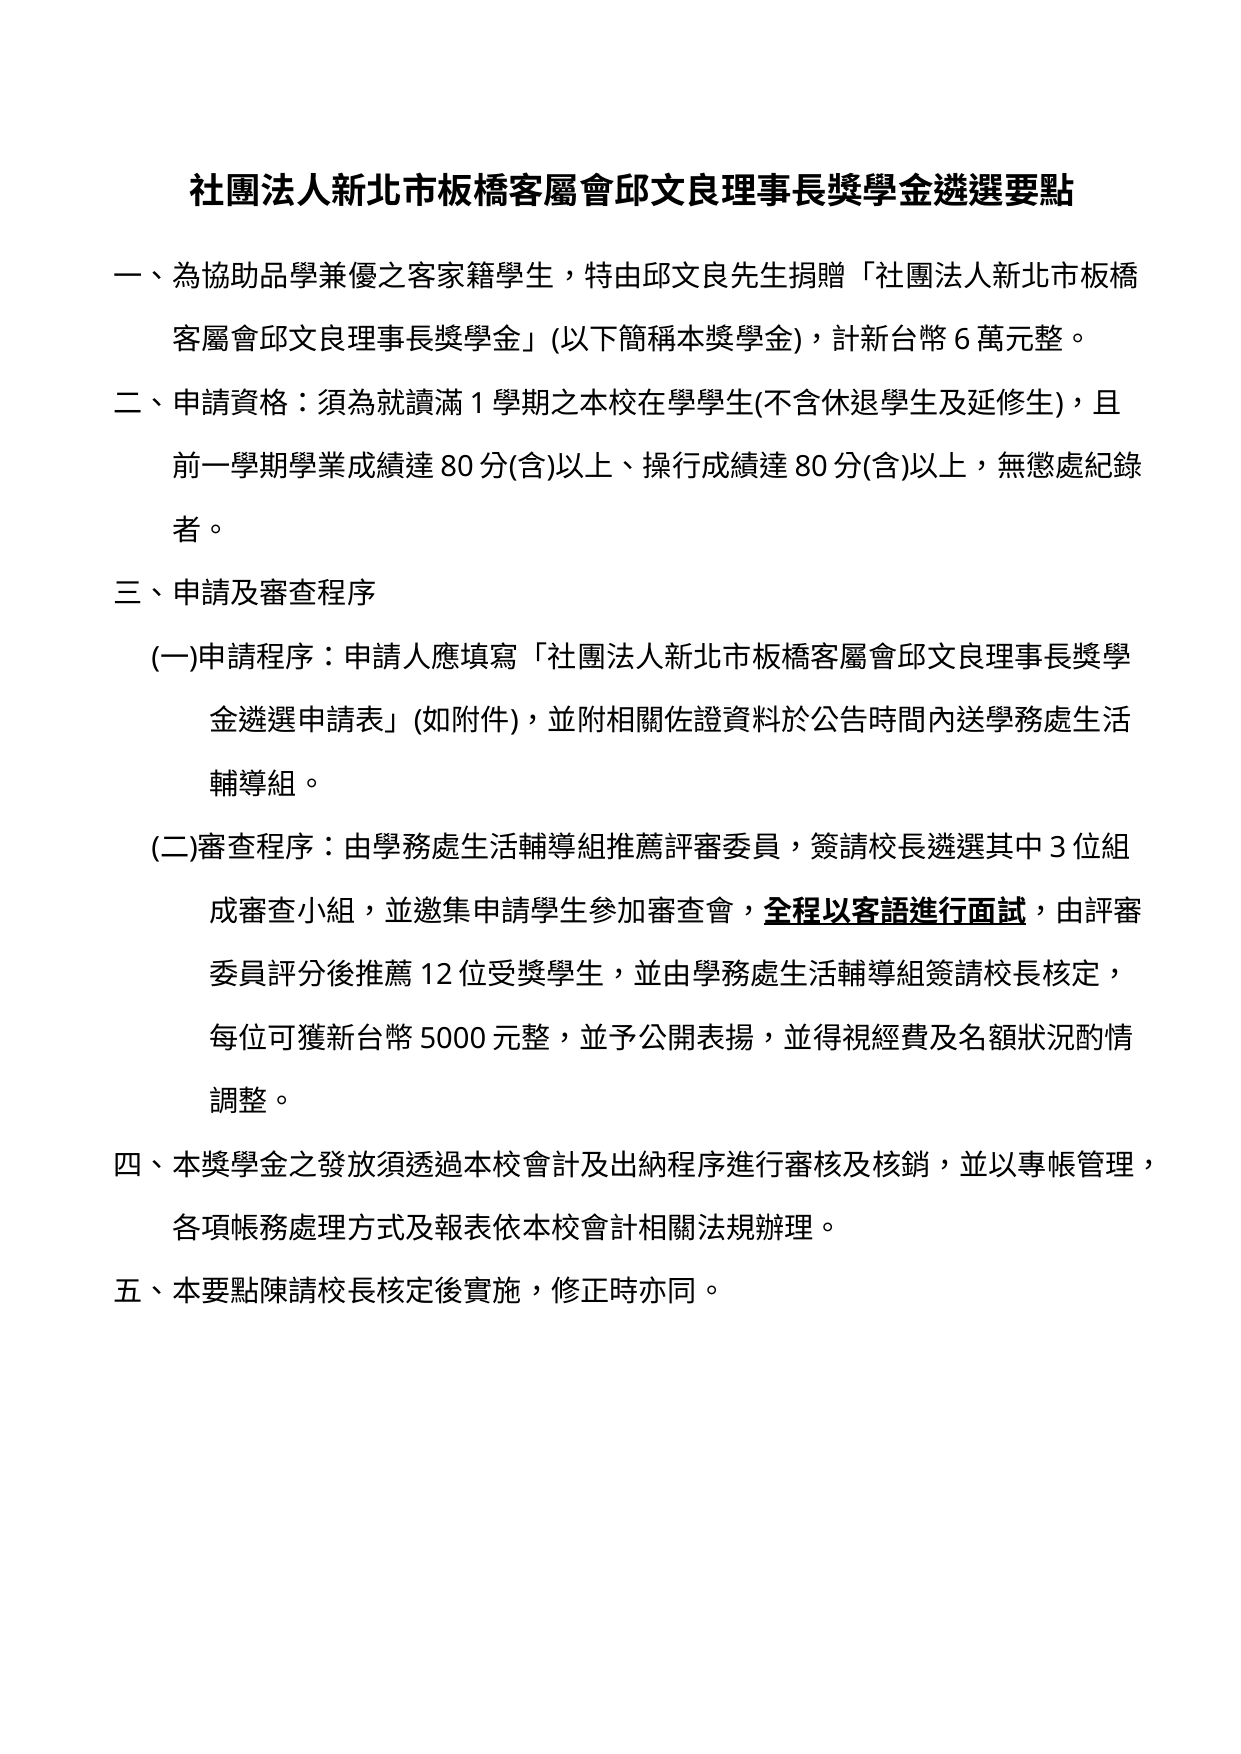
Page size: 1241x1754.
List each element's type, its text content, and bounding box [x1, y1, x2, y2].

text (一)申請程序：申請人應填寫「社團法人新北市板橋客屬會邱文良理事長獎學金遴選申請表」(如附件)，並附相關佐證資料於公告時間內送學務處生活輔導組。 [151, 633, 1151, 802]
text 二、申請資格：須為就讀滿1學期之本校在學學生(不含休退學生及延修生)，且前一學期學業成績達80分(含)以上、操行成績達80分(含)以上，無懲處紀錄者。 [113, 379, 1151, 548]
text (二)審查程序：由學務處生活輔導組推薦評審委員，簽請校長遴選其中3位組成審查小組，並邀集申請學生參加審查會，全程以客語進行面試，由評審委員評分後推薦12位受獎學生，並由學務處生活輔導組簽請校長核定，每位可獲新台幣5000元整，並予公開表揚，並得視經費及名額狀況酌情調整。 [151, 824, 1151, 1120]
text 一、為協助品學兼優之客家籍學生，特由邱文良先生捐贈「社團法人新北市板橋客屬會邱文良理事長獎學金」(以下簡稱本獎學金)，計新台幣6萬元整。 [113, 252, 1151, 358]
text 五、本要點陳請校長核定後實施，修正時亦同。 [113, 1268, 1151, 1310]
text 社團法人新北市板橋客屬會邱文良理事長獎學金遴選要點 [113, 163, 1151, 214]
text 四、本獎學金之發放須透過本校會計及出納程序進行審核及核銷，並以專帳管理，各項帳務處理方式及報表依本校會計相關法規辦理。 [113, 1141, 1151, 1247]
text 三、申請及審查程序 [113, 570, 1151, 612]
